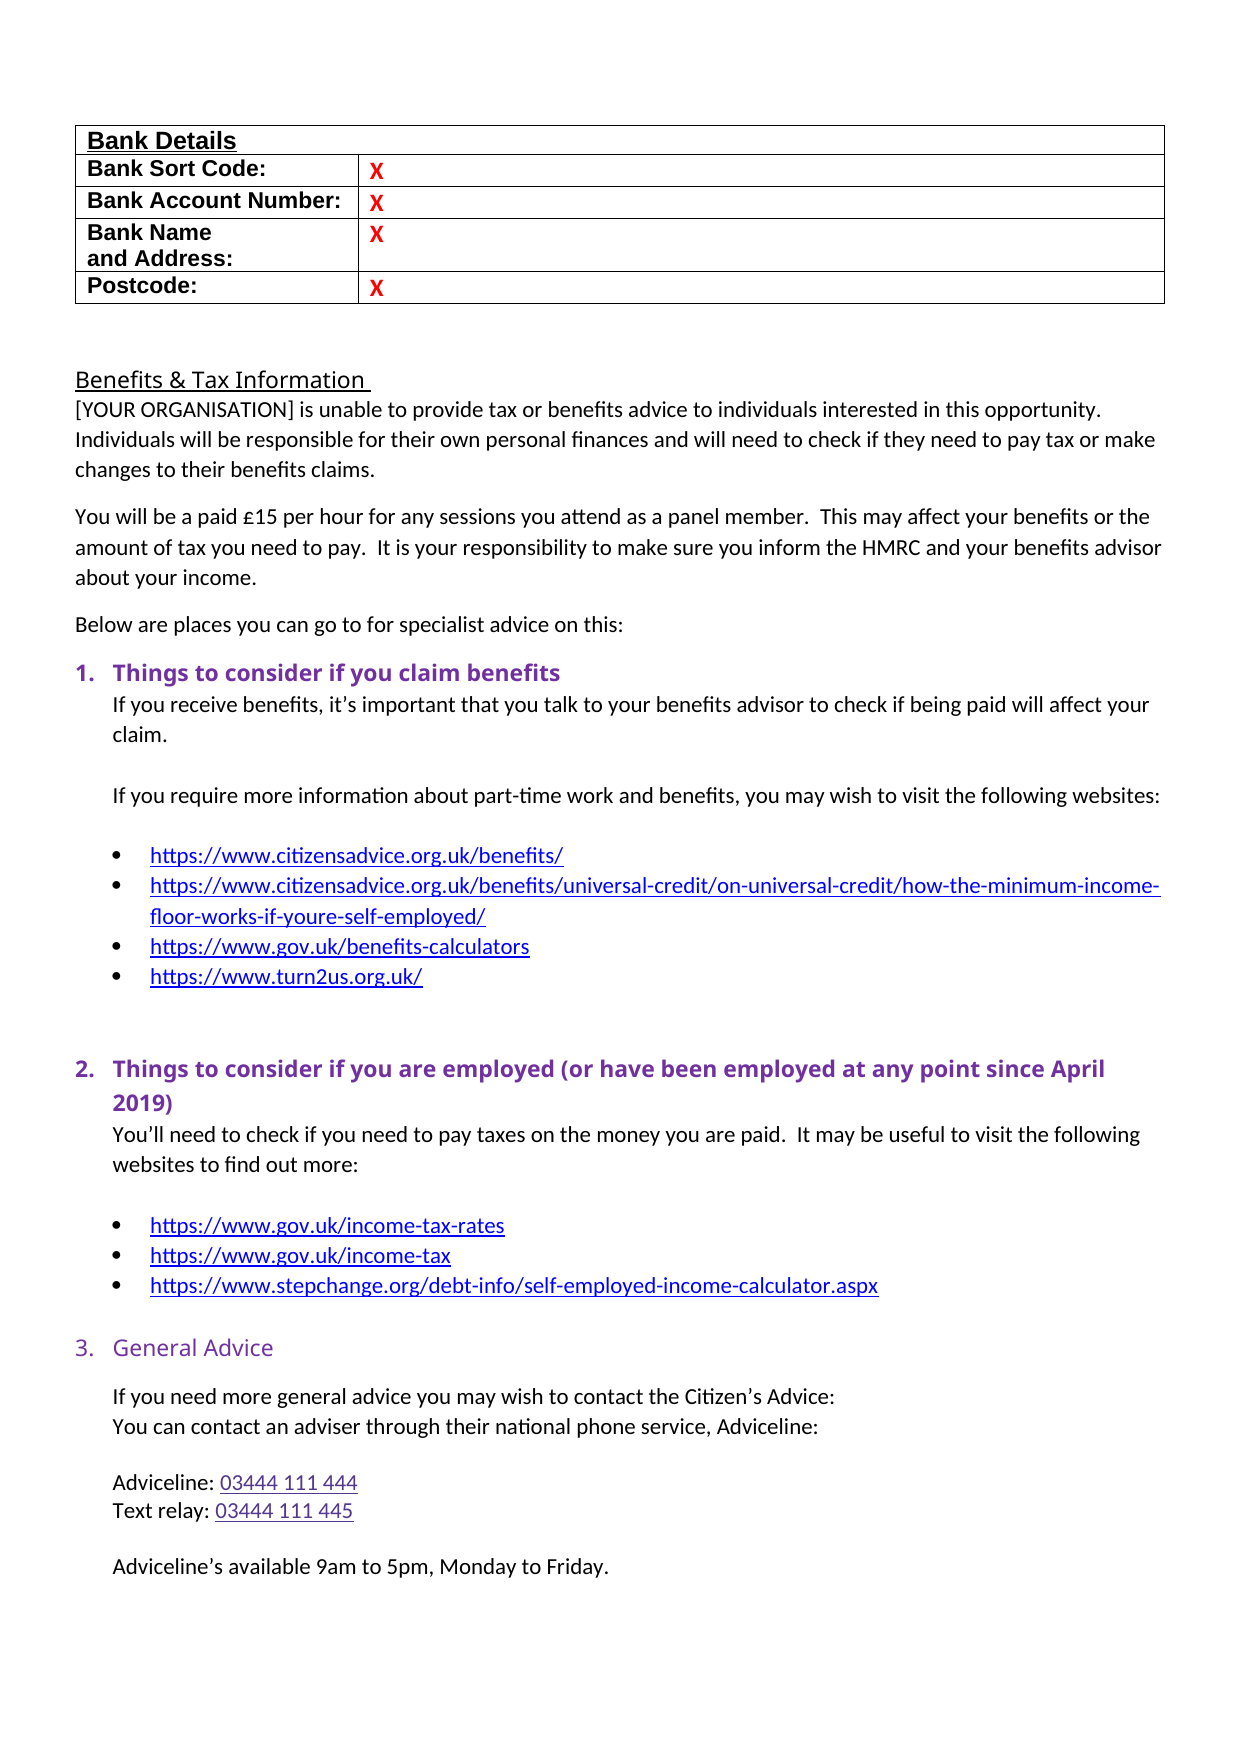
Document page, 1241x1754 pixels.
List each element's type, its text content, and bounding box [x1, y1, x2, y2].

text Benefits & Tax Information [75, 364, 1165, 395]
list If you require more information about part-time work and benefits, you may wish to visit the following websites: [112, 781, 1165, 809]
list https://www.citizensadvice.org.uk/benefits/ [112, 841, 1165, 869]
table_cell X [359, 155, 1164, 186]
text [YOUR ORGANISATION] is unable to provide tax or benefits advice to individuals interested in this opportunity. Individuals will be responsible for their own personal finances and will need to check if they need to pay tax or make changes to their benefits claims. [75, 395, 1165, 483]
table_cell Bank Sort Code: [76, 155, 358, 186]
table_header Bank Details [76, 126, 1164, 154]
table_cell Postcode: [76, 272, 358, 303]
list Things to consider if you claim benefits [75, 657, 1165, 688]
list If you receive benefits, it’s important that you talk to your benefits advisor to check if being paid will affect your claim. [112, 690, 1165, 748]
text If you need more general advice you may wish to contact the Citizen’s Advice: [112, 1382, 1165, 1410]
text Below are places you can go to for specialist advice on this: [75, 610, 1165, 638]
text You can contact an adviser through their national phone service, Adviceline: [112, 1412, 1165, 1440]
list https://www.turn2us.org.uk/ [112, 962, 1165, 990]
list https://www.gov.uk/income-tax-rates [112, 1211, 1165, 1239]
table_cell X [359, 219, 1164, 271]
list https://www.citizensadvice.org.uk/benefits/universal-credit/on-universal-credit/how-the-minimum-income-floor-works-if-youre-self-employed/ [112, 872, 1165, 930]
list Things to consider if you are employed (or have been employed at any point since April 2019) [75, 1053, 1165, 1118]
list https://www.gov.uk/benefits-calculators [112, 932, 1165, 960]
text Text relay: 03444 111 445 [112, 1496, 1165, 1524]
table_cell X [359, 187, 1164, 217]
list https://www.gov.uk/income-tax [112, 1241, 1165, 1269]
text Adviceline’s available 9am to 5pm, Monday to Friday. [112, 1552, 1165, 1581]
text You will be a paid £15 per hour for any sessions you attend as a panel member. This may affect your benefits or the amount of tax you need to pay. It is your responsibility to make sure you inform the HMRC and your benefits advisor about your income. [75, 502, 1165, 591]
table_cell X [359, 272, 1164, 303]
text Adviceline: 03444 111 444 [112, 1468, 1165, 1496]
table_cell Bank Name and Address: [76, 219, 358, 271]
list You’ll need to check if you need to pay taxes on the money you are paid. It may be useful to visit the following websites to find out more: [112, 1120, 1165, 1178]
list General Advice [75, 1332, 1165, 1363]
list https://www.stepchange.org/debt-info/self-employed-income-calculator.aspx [112, 1271, 1165, 1299]
table_cell Bank Account Number: [76, 187, 358, 217]
